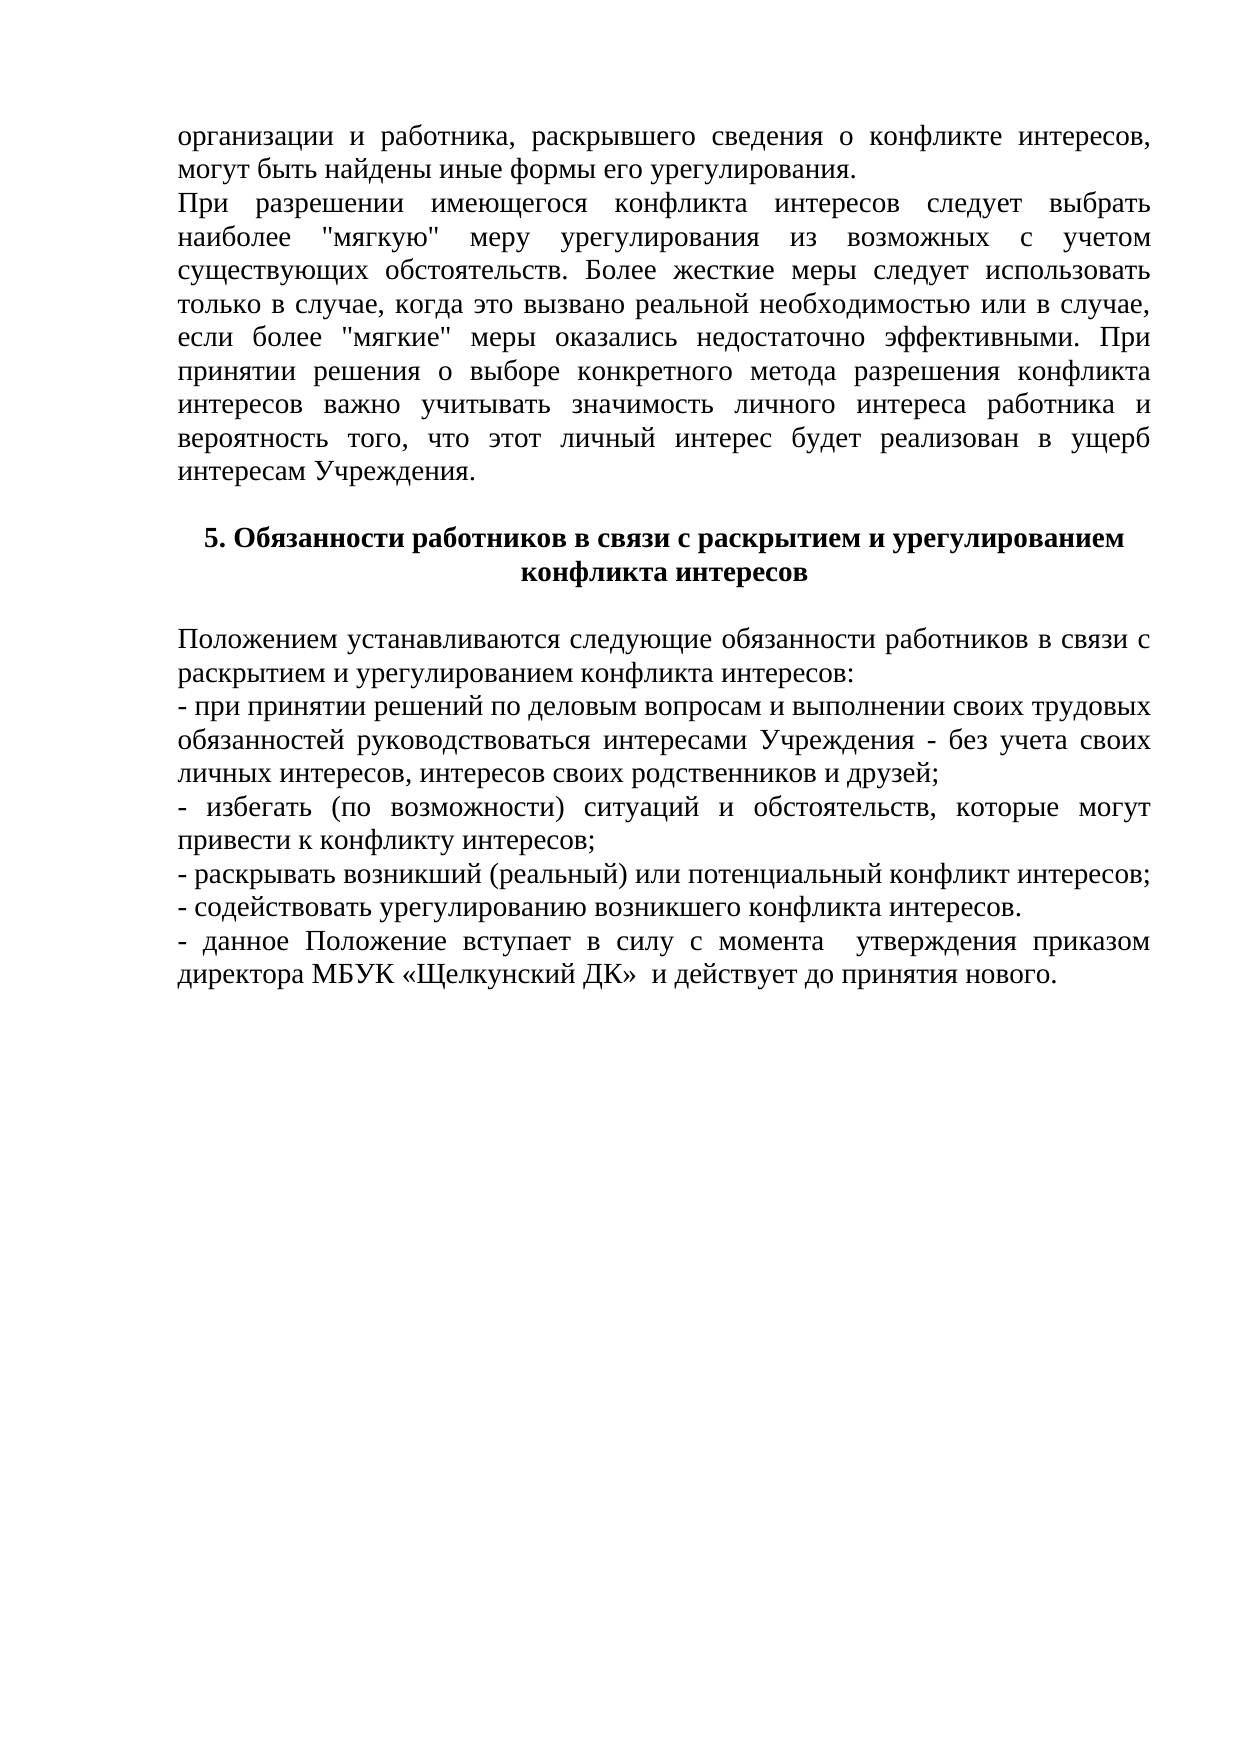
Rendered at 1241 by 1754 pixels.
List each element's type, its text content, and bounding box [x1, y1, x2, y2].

text Положением устанавливаются следующие обязанности работников в связи с раскрытием и урегулированием конфликта интересов: [177, 621, 1152, 688]
text 5. Обязанности работников в связи с раскрытием и урегулированием конфликта интересов [177, 521, 1152, 588]
text - данное Положение вступает в силу с момента утверждения приказом директора МБУК «Щелкунский ДК» и действует до принятия нового. [177, 923, 1152, 990]
text - содействовать урегулированию возникшего конфликта интересов. [177, 889, 1152, 923]
text - при принятии решений по деловым вопросам и выполнении своих трудовых обязанностей руководствоваться интересами Учреждения - без учета своих личных интересов, интересов своих родственников и друзей; [177, 688, 1152, 789]
text - избегать (по возможности) ситуаций и обстоятельств, которые могут привести к конфликту интересов; [177, 789, 1152, 856]
text - раскрывать возникший (реальный) или потенциальный конфликт интересов; [177, 856, 1152, 889]
text При разрешении имеющегося конфликта интересов следует выбрать наиболее "мягкую" меру урегулирования из возможных с учетом существующих обстоятельств. Более жесткие меры следует использовать только в случае, когда это вызвано реальной необходимостью или в случае, если более "мягкие" меры оказались недостаточно эффективными. При принятии решения о выборе конкретного метода разрешения конфликта интересов важно учитывать значимость личного интереса работника и вероятность того, что этот личный интерес будет реализован в ущерб интересам Учреждения. [177, 185, 1152, 487]
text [177, 118, 1152, 185]
